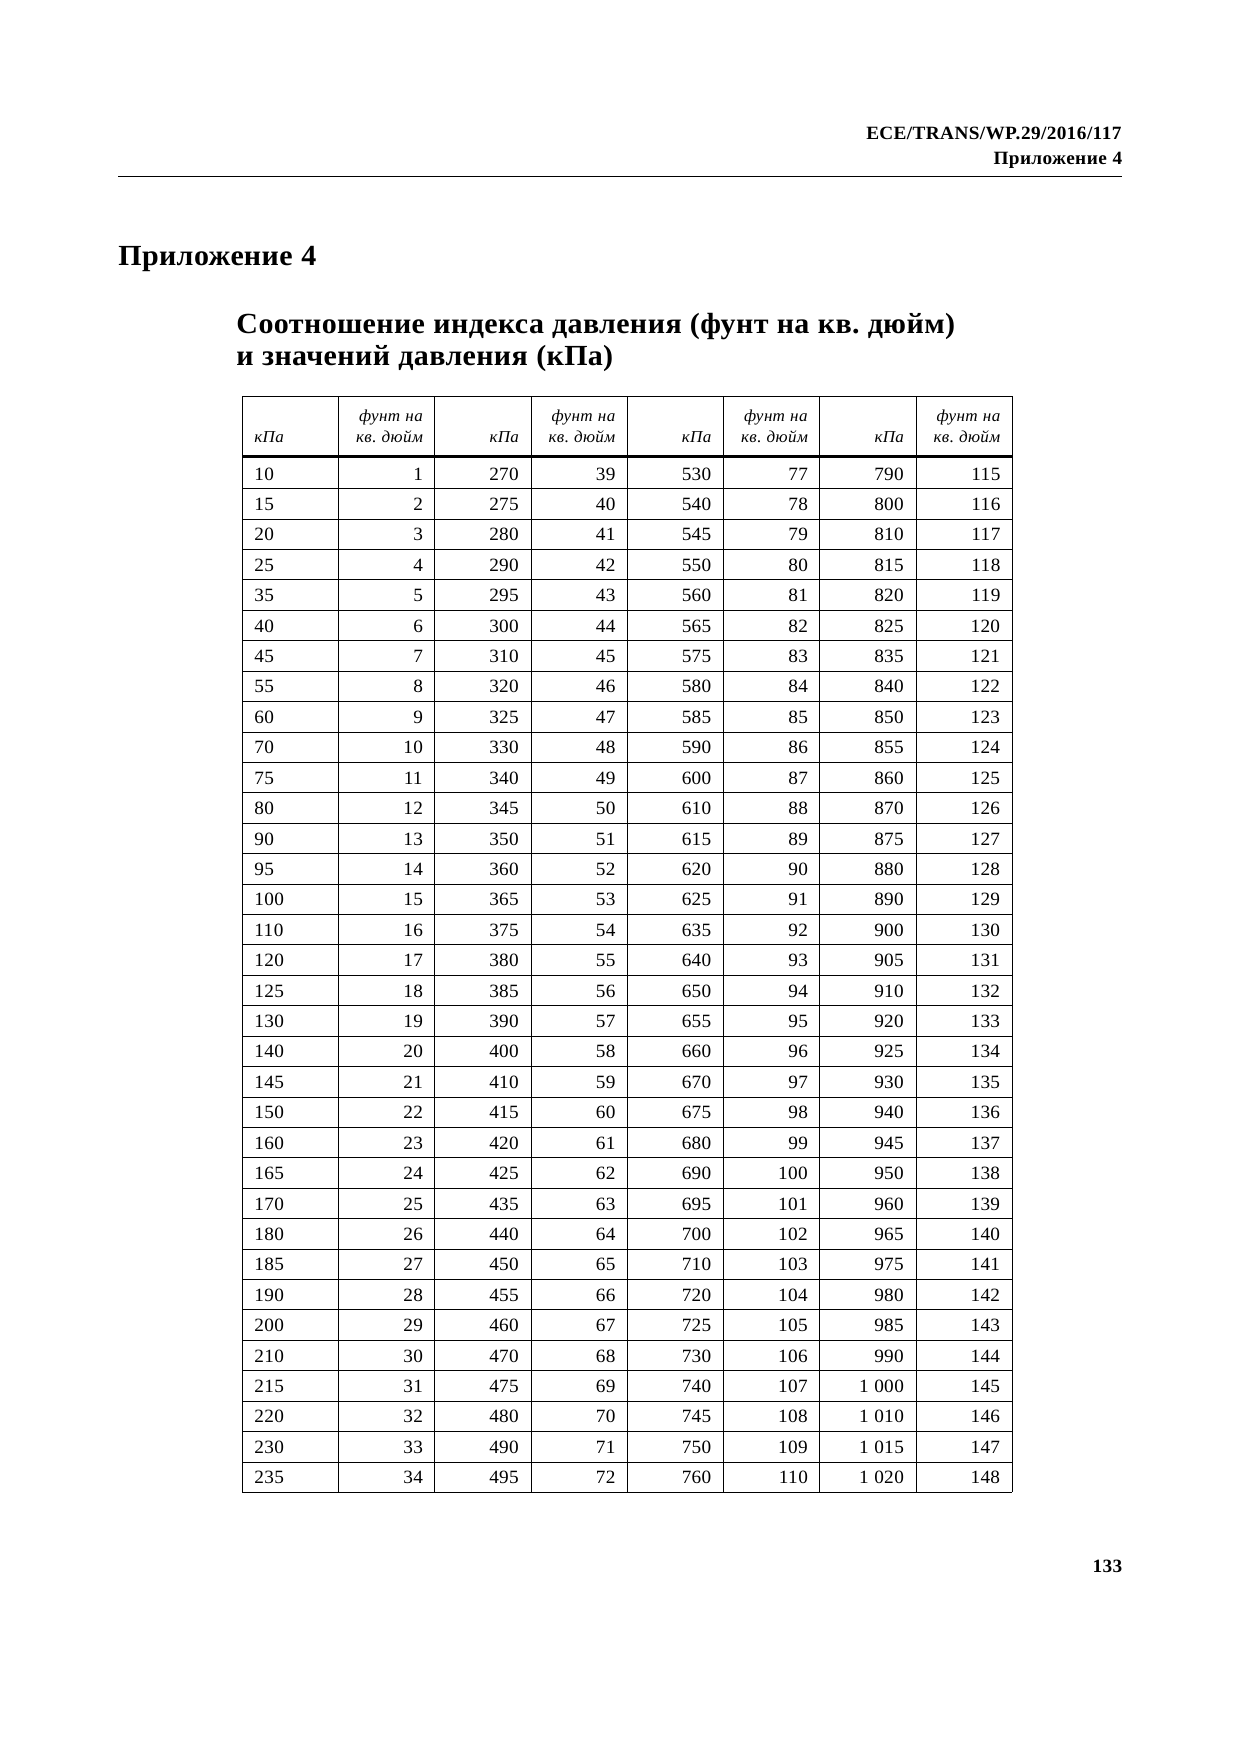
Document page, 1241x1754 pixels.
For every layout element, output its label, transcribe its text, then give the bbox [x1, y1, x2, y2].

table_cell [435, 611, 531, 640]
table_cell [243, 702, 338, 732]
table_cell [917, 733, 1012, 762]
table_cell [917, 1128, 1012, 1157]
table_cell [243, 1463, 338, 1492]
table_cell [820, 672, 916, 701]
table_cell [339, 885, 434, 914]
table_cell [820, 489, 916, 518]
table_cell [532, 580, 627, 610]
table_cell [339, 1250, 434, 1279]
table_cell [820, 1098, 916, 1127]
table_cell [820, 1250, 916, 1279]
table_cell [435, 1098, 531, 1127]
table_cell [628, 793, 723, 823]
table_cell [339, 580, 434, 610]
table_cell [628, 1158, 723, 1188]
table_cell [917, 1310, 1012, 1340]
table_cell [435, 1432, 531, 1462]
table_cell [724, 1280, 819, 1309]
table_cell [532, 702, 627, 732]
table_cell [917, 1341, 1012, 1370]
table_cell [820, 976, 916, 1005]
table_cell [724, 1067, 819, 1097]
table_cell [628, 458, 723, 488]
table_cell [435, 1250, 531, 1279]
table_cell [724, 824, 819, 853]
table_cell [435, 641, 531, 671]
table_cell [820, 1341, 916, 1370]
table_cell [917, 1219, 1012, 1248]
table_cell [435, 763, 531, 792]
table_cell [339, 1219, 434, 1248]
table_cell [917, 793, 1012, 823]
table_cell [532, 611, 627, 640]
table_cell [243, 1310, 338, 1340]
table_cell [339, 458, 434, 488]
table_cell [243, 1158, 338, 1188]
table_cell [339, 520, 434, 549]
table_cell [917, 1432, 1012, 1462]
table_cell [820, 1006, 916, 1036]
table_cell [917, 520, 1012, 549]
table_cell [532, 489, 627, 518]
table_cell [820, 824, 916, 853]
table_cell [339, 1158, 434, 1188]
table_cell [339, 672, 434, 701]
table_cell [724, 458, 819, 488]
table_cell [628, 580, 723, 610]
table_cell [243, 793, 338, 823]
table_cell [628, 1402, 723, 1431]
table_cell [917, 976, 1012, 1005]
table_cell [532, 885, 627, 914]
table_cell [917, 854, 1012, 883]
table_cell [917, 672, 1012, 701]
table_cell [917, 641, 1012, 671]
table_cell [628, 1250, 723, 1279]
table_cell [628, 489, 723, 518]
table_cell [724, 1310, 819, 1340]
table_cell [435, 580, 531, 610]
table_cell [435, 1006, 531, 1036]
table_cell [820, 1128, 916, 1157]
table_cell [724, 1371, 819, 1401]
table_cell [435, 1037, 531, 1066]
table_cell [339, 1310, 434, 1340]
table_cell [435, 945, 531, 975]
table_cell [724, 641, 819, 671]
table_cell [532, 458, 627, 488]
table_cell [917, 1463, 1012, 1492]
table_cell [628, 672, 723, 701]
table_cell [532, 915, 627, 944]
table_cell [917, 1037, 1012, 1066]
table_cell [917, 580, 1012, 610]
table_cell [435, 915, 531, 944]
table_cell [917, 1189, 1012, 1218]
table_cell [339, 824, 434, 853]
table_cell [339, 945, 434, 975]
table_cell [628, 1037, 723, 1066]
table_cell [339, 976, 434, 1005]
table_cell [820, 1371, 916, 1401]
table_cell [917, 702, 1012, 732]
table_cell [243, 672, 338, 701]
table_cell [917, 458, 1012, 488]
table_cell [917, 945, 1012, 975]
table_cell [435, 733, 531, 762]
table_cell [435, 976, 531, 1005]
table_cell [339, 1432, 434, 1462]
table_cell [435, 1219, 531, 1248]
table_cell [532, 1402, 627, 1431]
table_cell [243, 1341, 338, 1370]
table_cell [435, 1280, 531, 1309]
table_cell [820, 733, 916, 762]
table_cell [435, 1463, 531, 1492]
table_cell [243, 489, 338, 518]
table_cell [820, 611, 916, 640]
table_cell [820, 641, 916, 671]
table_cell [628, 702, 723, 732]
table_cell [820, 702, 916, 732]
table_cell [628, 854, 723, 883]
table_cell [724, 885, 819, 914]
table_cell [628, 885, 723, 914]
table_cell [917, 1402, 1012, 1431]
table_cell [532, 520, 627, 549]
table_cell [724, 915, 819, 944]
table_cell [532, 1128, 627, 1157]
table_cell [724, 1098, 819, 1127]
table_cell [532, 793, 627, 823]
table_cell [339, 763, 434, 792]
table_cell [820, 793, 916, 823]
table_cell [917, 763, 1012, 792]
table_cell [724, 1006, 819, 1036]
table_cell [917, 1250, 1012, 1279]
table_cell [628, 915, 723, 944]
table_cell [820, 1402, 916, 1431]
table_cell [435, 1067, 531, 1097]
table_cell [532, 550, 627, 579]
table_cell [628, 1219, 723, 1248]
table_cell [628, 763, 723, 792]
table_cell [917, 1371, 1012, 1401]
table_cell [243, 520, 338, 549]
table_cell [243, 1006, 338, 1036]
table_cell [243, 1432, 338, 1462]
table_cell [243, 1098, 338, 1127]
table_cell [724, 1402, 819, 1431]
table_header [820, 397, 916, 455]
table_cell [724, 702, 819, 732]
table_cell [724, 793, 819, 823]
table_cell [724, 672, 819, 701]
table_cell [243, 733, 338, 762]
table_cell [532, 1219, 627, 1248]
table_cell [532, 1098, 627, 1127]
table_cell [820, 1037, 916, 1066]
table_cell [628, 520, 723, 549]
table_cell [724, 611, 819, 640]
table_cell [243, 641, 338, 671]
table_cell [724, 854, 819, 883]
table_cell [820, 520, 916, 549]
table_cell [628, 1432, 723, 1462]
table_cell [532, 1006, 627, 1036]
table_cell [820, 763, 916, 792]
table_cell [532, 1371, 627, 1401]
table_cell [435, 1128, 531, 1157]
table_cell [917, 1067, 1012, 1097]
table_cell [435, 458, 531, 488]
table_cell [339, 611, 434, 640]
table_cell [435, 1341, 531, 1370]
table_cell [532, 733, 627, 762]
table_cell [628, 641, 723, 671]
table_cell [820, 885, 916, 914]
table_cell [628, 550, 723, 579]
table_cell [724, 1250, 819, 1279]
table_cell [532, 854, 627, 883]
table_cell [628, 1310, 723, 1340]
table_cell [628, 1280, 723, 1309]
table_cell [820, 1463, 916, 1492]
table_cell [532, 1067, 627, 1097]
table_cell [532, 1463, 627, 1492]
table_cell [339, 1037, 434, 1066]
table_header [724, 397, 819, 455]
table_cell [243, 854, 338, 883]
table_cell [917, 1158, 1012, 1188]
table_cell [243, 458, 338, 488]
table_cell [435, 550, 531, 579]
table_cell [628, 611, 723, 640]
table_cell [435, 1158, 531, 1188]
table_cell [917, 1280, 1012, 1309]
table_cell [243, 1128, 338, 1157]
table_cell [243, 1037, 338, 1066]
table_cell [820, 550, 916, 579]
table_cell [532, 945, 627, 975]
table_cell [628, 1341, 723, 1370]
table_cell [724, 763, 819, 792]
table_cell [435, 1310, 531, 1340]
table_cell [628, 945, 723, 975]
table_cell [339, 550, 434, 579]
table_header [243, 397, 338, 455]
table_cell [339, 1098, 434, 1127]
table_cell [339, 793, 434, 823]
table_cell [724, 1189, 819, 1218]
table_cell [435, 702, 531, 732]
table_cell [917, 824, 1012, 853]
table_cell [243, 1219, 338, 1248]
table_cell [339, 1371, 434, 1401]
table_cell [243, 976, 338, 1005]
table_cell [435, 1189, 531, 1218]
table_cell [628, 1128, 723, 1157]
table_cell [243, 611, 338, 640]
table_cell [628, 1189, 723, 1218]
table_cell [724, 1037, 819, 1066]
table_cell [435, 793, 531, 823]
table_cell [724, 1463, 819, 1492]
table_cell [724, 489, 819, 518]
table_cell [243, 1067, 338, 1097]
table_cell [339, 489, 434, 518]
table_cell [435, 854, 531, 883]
text Соотношение индекса давления (фунт на кв. дюйм) и значений давления (кПа) [118, 309, 1004, 371]
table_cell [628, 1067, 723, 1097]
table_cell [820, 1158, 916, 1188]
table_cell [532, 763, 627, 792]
text Приложение 4 [118, 240, 1004, 271]
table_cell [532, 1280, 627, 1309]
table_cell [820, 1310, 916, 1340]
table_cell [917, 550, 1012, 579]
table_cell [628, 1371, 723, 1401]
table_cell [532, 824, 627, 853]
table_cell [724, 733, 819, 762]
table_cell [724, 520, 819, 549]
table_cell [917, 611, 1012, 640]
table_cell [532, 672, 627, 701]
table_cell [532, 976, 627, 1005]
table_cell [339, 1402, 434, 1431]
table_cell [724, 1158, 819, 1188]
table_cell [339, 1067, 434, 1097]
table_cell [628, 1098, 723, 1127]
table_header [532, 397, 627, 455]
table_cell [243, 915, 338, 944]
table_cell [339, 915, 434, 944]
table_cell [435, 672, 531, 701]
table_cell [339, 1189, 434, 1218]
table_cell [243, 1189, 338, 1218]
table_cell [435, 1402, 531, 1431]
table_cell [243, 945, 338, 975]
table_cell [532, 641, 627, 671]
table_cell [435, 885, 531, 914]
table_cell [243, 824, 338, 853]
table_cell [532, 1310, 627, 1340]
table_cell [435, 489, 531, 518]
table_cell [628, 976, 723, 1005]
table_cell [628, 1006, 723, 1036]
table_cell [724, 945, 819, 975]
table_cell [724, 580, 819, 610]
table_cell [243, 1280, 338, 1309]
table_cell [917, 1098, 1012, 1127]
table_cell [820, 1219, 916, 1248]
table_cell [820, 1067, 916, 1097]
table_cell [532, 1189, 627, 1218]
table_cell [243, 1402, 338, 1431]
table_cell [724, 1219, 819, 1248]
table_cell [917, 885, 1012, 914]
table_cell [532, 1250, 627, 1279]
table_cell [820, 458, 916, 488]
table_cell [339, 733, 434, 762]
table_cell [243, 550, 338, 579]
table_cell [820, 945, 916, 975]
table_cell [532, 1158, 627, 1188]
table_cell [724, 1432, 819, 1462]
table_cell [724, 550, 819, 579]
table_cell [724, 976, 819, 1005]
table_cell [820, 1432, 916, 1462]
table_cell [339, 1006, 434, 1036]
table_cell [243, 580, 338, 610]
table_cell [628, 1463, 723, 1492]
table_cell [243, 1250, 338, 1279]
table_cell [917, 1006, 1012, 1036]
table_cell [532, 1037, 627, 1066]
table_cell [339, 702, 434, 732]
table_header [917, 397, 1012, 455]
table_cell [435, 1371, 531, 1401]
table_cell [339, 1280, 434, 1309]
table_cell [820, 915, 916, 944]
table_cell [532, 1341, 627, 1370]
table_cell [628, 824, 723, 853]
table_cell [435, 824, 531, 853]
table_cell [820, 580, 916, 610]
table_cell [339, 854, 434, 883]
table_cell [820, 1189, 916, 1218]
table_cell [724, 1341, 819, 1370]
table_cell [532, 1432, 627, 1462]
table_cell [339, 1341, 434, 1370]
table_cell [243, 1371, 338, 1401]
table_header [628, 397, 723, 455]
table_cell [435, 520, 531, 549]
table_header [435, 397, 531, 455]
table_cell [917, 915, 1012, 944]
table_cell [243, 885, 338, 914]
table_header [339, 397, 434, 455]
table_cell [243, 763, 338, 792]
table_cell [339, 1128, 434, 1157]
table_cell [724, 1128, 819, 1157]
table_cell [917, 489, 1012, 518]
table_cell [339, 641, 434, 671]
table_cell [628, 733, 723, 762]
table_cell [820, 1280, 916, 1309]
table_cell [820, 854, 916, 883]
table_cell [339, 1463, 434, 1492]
